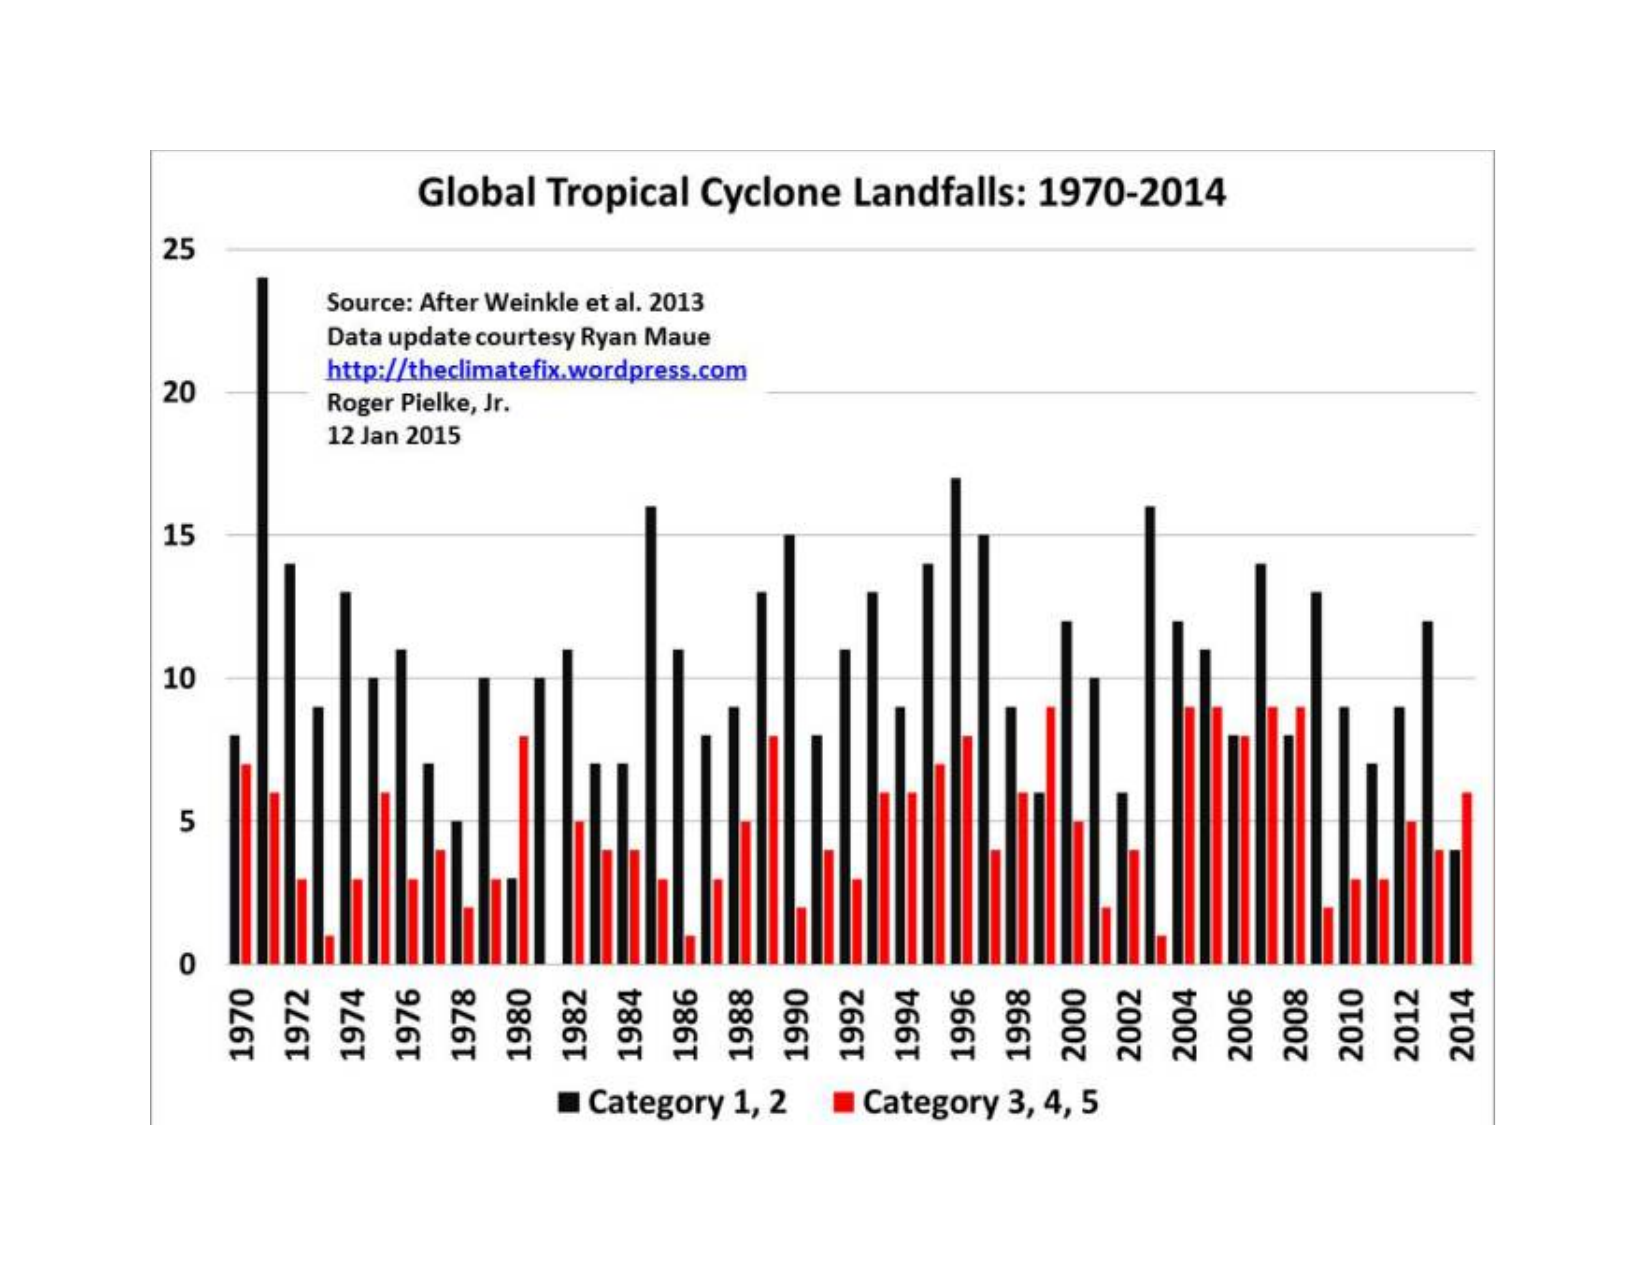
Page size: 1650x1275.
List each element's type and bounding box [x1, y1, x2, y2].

picture [150, 150, 1496, 1125]
